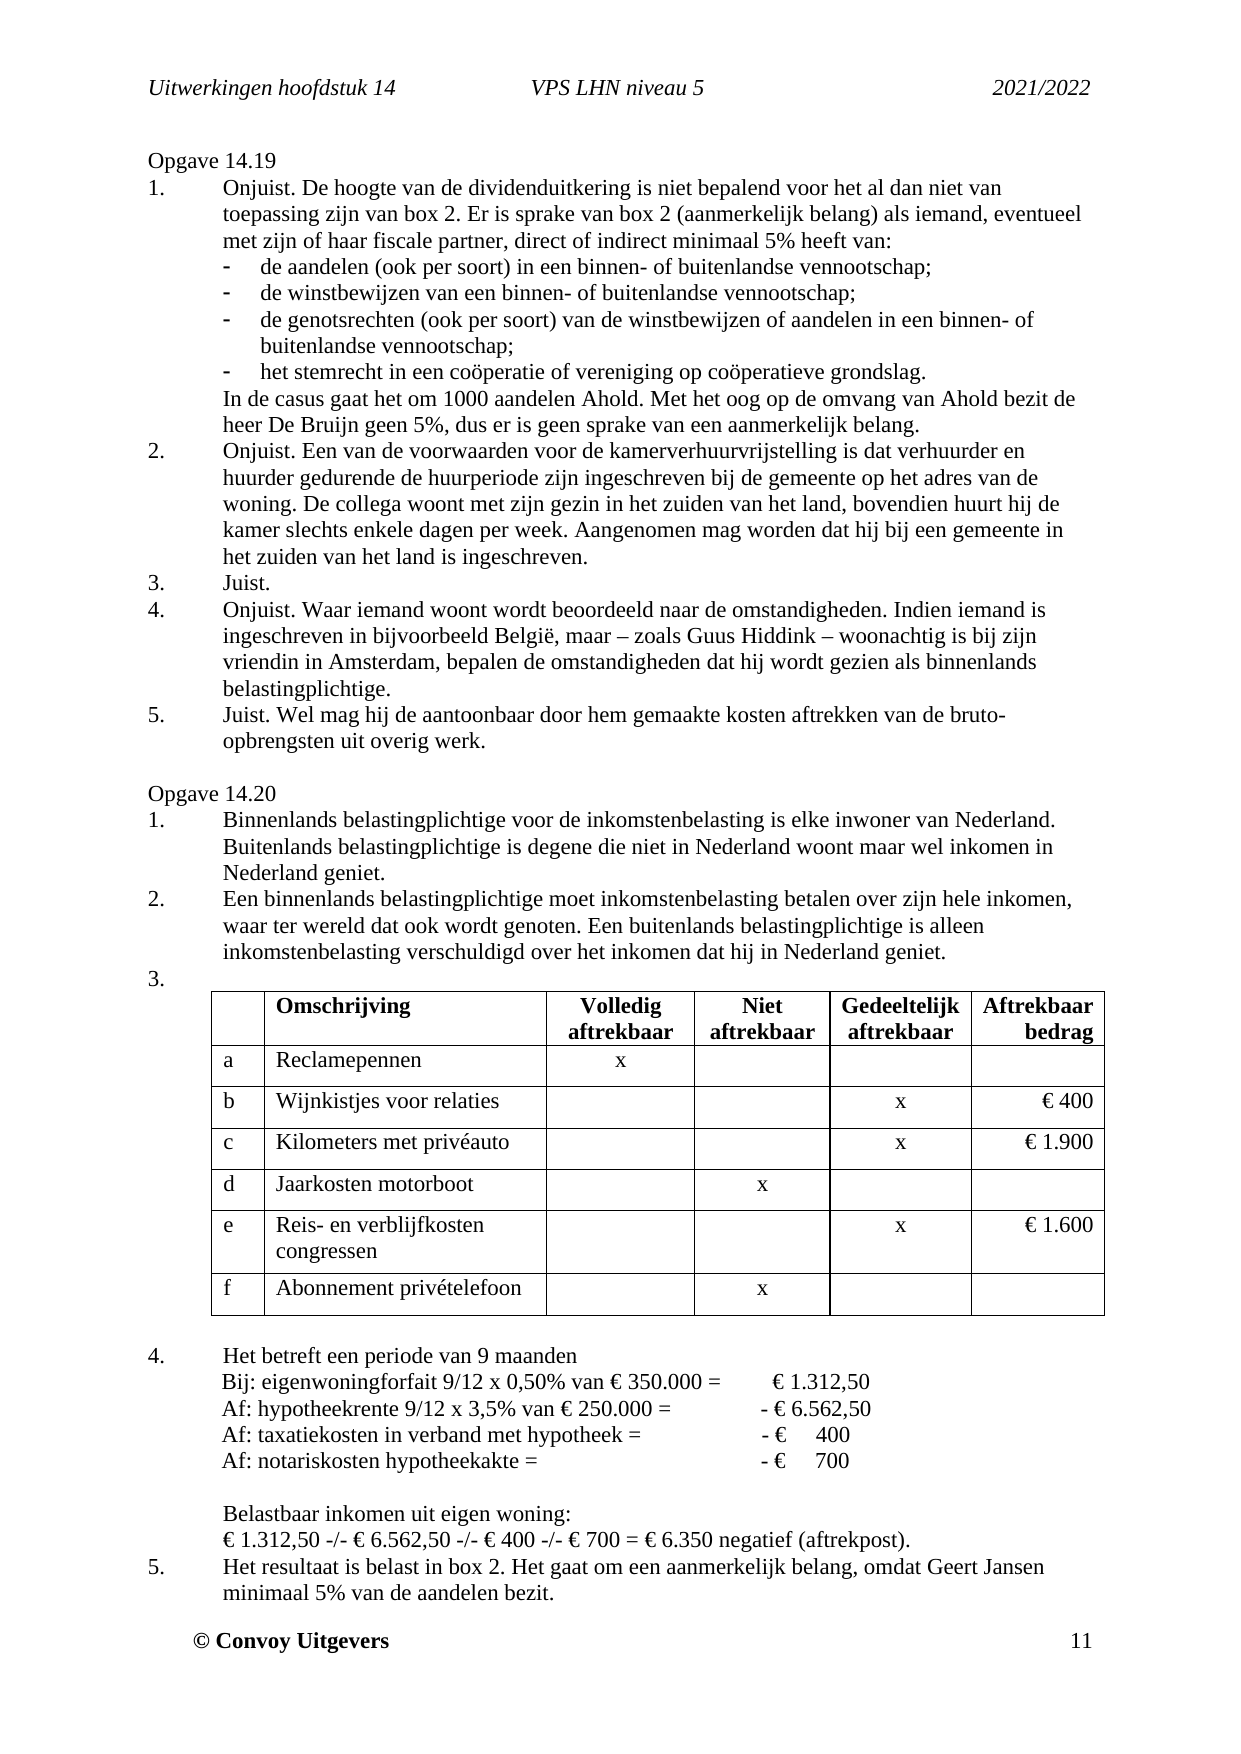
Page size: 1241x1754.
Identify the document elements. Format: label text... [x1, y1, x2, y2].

table_cell [831, 1170, 971, 1210]
table_cell x [831, 1129, 971, 1169]
table_cell € 400 [972, 1087, 1104, 1127]
text 5. Het resultaat is belast in box 2. Het gaat om een aanmerkelijk belang, omdat Geert Jansen minimaal 5% van de aandelen bezit. [148, 1553, 1093, 1606]
table_cell x [695, 1274, 829, 1315]
table_cell [547, 1211, 694, 1273]
list de aandelen (ook per soort) in een binnen- of buitenlandse vennootschap; [223, 253, 1093, 279]
text 4. Het betreft een periode van 9 maanden [148, 1342, 1093, 1368]
list de genotsrechten (ook per soort) van de winstbewijzen of aandelen in een binnen- of buitenlandse vennootschap; [223, 306, 1093, 358]
text 1. Onjuist. De hoogte van de dividenduitkering is niet bepalend voor het al dan niet van toepassing zijn van box 2. Er is sprake van box 2 (aanmerkelijk belang) als iemand, eventueel met zijn of haar fiscale partner, direct of indirect minimaal 5% heeft van: [148, 174, 1093, 253]
text In de casus gaat het om 1000 aandelen Ahold. Met het oog op de omvang van Ahold bezit de heer De Bruijn geen 5%, dus er is geen sprake van een aanmerkelijk belang. [148, 385, 1093, 437]
table_cell [972, 1170, 1104, 1210]
text Bij: eigenwoningforfait 9/12 x 0,50% van € 350.000 = € 1.312,50 [148, 1368, 1093, 1395]
table_cell [831, 1274, 971, 1315]
table_cell € 1.600 [972, 1211, 1104, 1273]
table_header Niet aftrekbaar [695, 992, 829, 1045]
table_cell [831, 1046, 971, 1086]
text € 1.312,50 -/- € 6.562,50 -/- € 400 -/- € 700 = € 6.350 negatief (aftrekpost). [148, 1527, 1093, 1553]
list het stemrecht in een coöperatie of vereniging op coöperatieve grondslag. [223, 358, 1093, 385]
table_cell [972, 1274, 1104, 1315]
table_header Omschrijving [265, 992, 546, 1045]
text 2. Onjuist. Een van de voorwaarden voor de kamerverhuurvrijstelling is dat verhuurder en huurder gedurende de huurperiode zijn ingeschreven bij de gemeente op het adres van de woning. De collega woont met zijn gezin in het zuiden van het land, bovendien huurt hij de kamer slechts enkele dagen per week. Aangenomen mag worden dat hij bij een gemeente in het zuiden van het land is ingeschreven. [148, 437, 1093, 569]
table_header Volledig aftrekbaar [547, 992, 694, 1045]
text Belastbaar inkomen uit eigen woning: [148, 1500, 1093, 1527]
table_cell Jaarkosten motorboot [265, 1170, 546, 1210]
table_cell d [212, 1170, 264, 1210]
table_cell [695, 1046, 829, 1086]
table_cell [547, 1129, 694, 1169]
text Af: hypotheekrente 9/12 x 3,5% van € 250.000 = - € 6.562,50 [148, 1395, 1093, 1421]
table_cell [972, 1046, 1104, 1086]
table_cell [695, 1129, 829, 1169]
table_cell Abonnement privételefoon [265, 1274, 546, 1315]
text Af: notariskosten hypotheekakte = - € 700 [148, 1447, 1093, 1474]
table_cell a [212, 1046, 264, 1086]
table_cell c [212, 1129, 264, 1169]
table_cell [547, 1274, 694, 1315]
text Opgave 14.20 [148, 780, 1093, 806]
list de winstbewijzen van een binnen- of buitenlandse vennootschap; [223, 279, 1093, 306]
text 4. Onjuist. Waar iemand woont wordt beoordeeld naar de omstandigheden. Indien iemand is ingeschreven in bijvoorbeeld België, maar – zoals Guus Hiddink – woonachtig is bij zijn vriendin in Amsterdam, bepalen de omstandigheden dat hij wordt gezien als binnenlands belastingplichtige. [148, 596, 1093, 701]
table_cell b [212, 1087, 264, 1127]
table_cell [695, 1211, 829, 1273]
table_cell x [831, 1211, 971, 1273]
text 3. [148, 964, 1093, 991]
table_cell [695, 1087, 829, 1127]
text 1. Binnenlands belastingplichtige voor de inkomstenbelasting is elke inwoner van Nederland. Buitenlands belastingplichtige is degene die niet in Nederland woont maar wel inkomen in Nederland geniet. [148, 806, 1093, 886]
table_cell e [212, 1211, 264, 1273]
text 2. Een binnenlands belastingplichtige moet inkomstenbelasting betalen over zijn hele inkomen, waar ter wereld dat ook wordt genoten. Een buitenlands belastingplichtige is alleen inkomstenbelasting verschuldigd over het inkomen dat hij in Nederland geniet. [148, 886, 1093, 964]
table_cell f [212, 1274, 264, 1315]
table_cell Kilometers met privéauto [265, 1129, 546, 1169]
table_cell x [831, 1087, 971, 1127]
table_cell [547, 1170, 694, 1210]
table_cell € 1.900 [972, 1129, 1104, 1169]
text 5. Juist. Wel mag hij de aantoonbaar door hem gemaakte kosten aftrekken van de bruto-opbrengsten uit overig werk. [148, 701, 1093, 754]
text Af: taxatiekosten in verband met hypotheek = - € 400 [148, 1421, 1093, 1447]
table_cell Reclamepennen [265, 1046, 546, 1086]
table_cell x [695, 1170, 829, 1210]
table_header Aftrekbaar bedrag [972, 992, 1104, 1045]
table_cell Wijnkistjes voor relaties [265, 1087, 546, 1127]
text Opgave 14.19 [148, 148, 1093, 174]
table_cell [547, 1087, 694, 1127]
table_header Gedeeltelijk aftrekbaar [831, 992, 971, 1045]
table_cell Reis- en verblijfkosten congressen [265, 1211, 546, 1273]
text 3. Juist. [148, 569, 1093, 596]
table_cell x [547, 1046, 694, 1086]
table_header [212, 992, 264, 1045]
